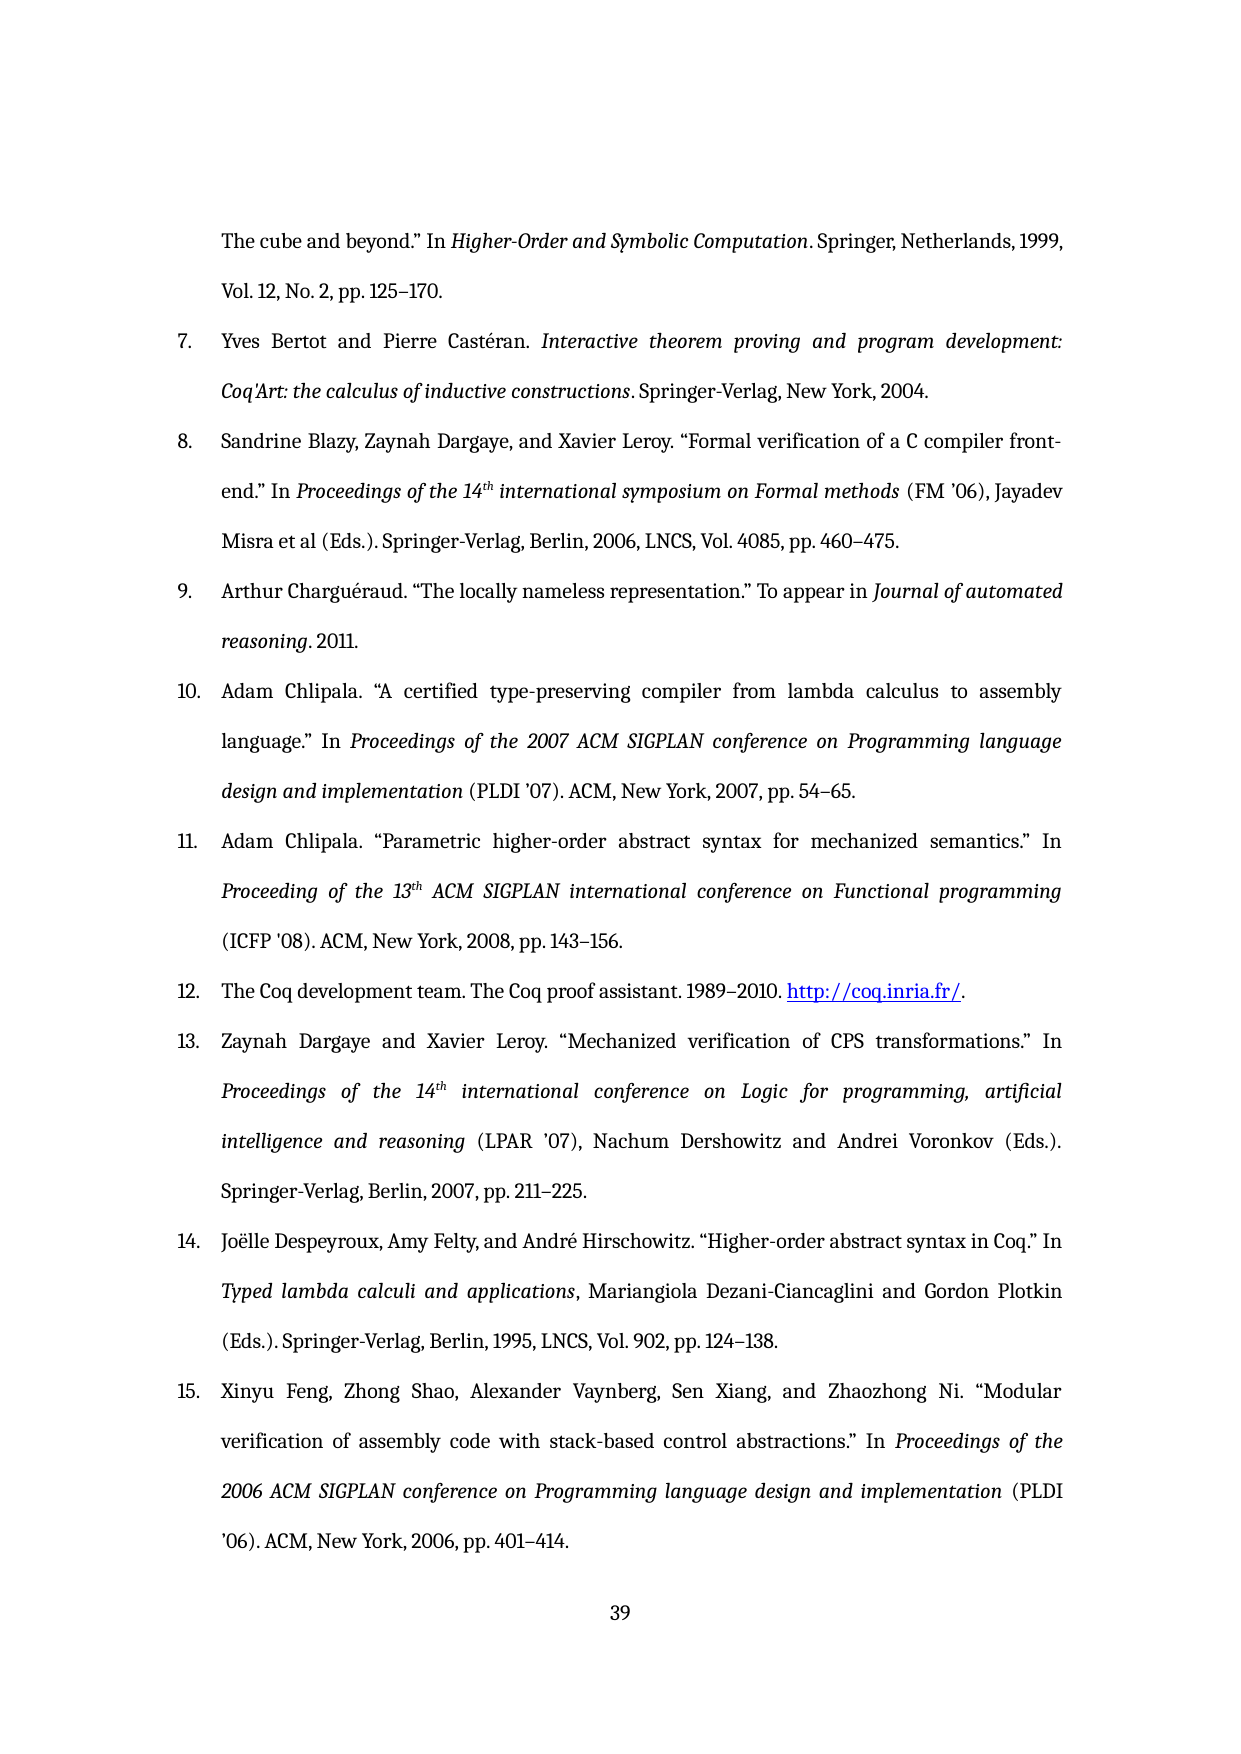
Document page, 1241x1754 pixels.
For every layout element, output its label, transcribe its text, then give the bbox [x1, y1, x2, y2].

list Zaynah Dargaye and Xavier Leroy. “Mechanized verification of CPS transformations.” In Proceedings of the 14th international conference on Logic for programming, artificial intelligence and reasoning (LPAR ’07), Nachum Dershowitz and Andrei Voronkov (Eds.). Springer-Verlag, Berlin, 2007, pp. 211–225. [177, 1017, 1063, 1217]
list Sandrine Blazy, Zaynah Dargaye, and Xavier Leroy. “Formal verification of a C compiler front-end.” In Proceedings of the 14th international symposium on Formal methods (FM ’06), Jayadev Misra et al (Eds.). Springer-Verlag, Berlin, 2006, LNCS, Vol. 4085, pp. 460–475. [177, 417, 1063, 567]
list Adam Chlipala. “Parametric higher-order abstract syntax for mechanized semantics.” In Proceeding of the 13th ACM SIGPLAN international conference on Functional programming (ICFP '08). ACM, New York, 2008, pp. 143–156. [177, 817, 1063, 967]
list The Coq development team. The Coq proof assistant. 1989–2010. http://coq.inria.fr/. [177, 967, 1063, 1017]
list Adam Chlipala. “A certified type-preserving compiler from lambda calculus to assembly language.” In Proceedings of the 2007 ACM SIGPLAN conference on Programming language design and implementation (PLDI ’07). ACM, New York, 2007, pp. 54–65. [177, 667, 1063, 817]
list Joëlle Despeyroux, Amy Felty, and André Hirschowitz. “Higher-order abstract syntax in Coq.” In Typed lambda calculi and applications, Mariangiola Dezani-Ciancaglini and Gordon Plotkin (Eds.). Springer-Verlag, Berlin, 1995, LNCS, Vol. 902, pp. 124–138. [177, 1217, 1063, 1367]
list Yves Bertot and Pierre Castéran. Interactive theorem proving and program development: Coq'Art: the calculus of inductive constructions. Springer-Verlag, New York, 2004. [177, 317, 1063, 417]
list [177, 217, 1063, 317]
list Arthur Charguéraud. “The locally nameless representation.” To appear in Journal of automated reasoning. 2011. [177, 567, 1063, 667]
list Xinyu Feng, Zhong Shao, Alexander Vaynberg, Sen Xiang, and Zhaozhong Ni. “Modular verification of assembly code with stack-based control abstractions.” In Proceedings of the 2006 ACM SIGPLAN conference on Programming language design and implementation (PLDI ’06). ACM, New York, 2006, pp. 401–414. [177, 1367, 1063, 1567]
